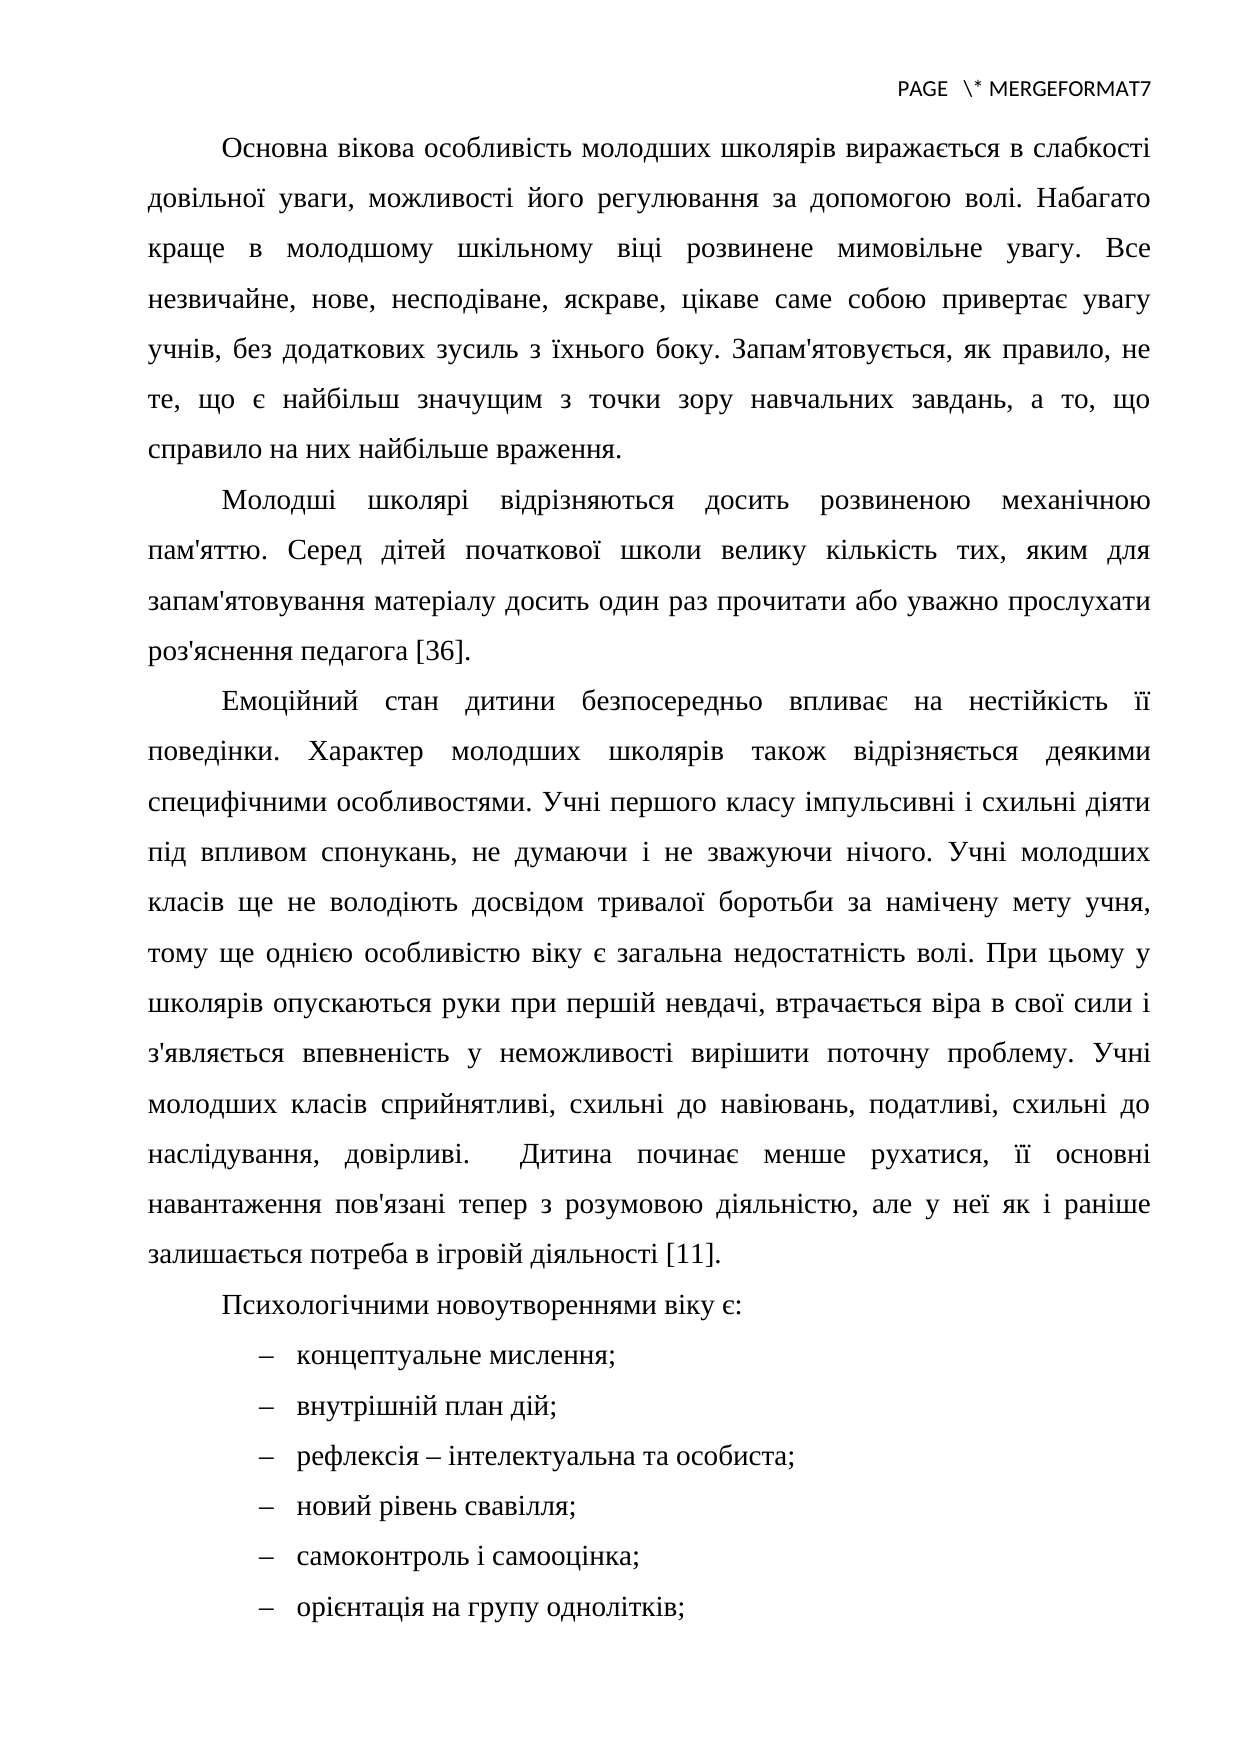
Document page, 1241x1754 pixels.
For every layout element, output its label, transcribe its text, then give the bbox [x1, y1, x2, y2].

text Молодші школярі відрізняються досить розвиненою механічною пам'яттю. Серед дітей початкової школи велику кількість тих, яким для запам'ятовування матеріалу досить один раз прочитати або уважно прослухати роз'яснення педагога [36]. [148, 482, 1152, 666]
list рефлексія – інтелектуальна та особиста; [259, 1438, 1152, 1471]
list внутрішній план дій; [259, 1388, 1152, 1421]
text Основна вікова особливість молодших школярів виражається в слабкості довільної уваги, можливості його регулювання за допомогою волі. Набагато краще в молодшому шкільному віці розвинене мимовільне увагу. Все незвичайне, нове, несподіване, яскраве, цікаве саме собою привертає увагу учнів, без додаткових зусиль з їхнього боку. Запам'ятовується, як правило, не те, що є найбільш значущим з точки зору навчальних завдань, а то, що справило на них найбільше враження. [148, 130, 1152, 465]
list новий рівень свавілля; [259, 1488, 1152, 1522]
list самоконтроль і самооцінка; [259, 1538, 1152, 1572]
list концептуальне мислення; [259, 1337, 1152, 1371]
text Психологічними новоутвореннями віку є: [148, 1287, 1152, 1321]
text Емоційний стан дитини безпосередньо впливає на нестійкість її поведінки. Характер молодших школярів також відрізняється деякими специфічними особливостями. Учні першого класу імпульсивні і схильні діяти під впливом спонукань, не думаючи і не зважуючи нічого. Учні молодших класів ще не володіють досвідом тривалої боротьби за намічену мету учня, тому ще однією особливістю віку є загальна недостатність волі. При цьому у школярів опускаються руки при першій невдачі, втрачається віра в свої сили і з'являється впевненість у неможливості вирішити поточну проблему. Учні молодших класів сприйнятливі, схильні до навіювань, податливі, схильні до наслідування, довірливі. Дитина починає менше рухатися, її основні навантаження пов'язані тепер з розумовою діяльністю, але у неї як і раніше залишається потреба в ігровій діяльності [11]. [148, 683, 1152, 1270]
list орієнтація на групу однолітків; [259, 1589, 1152, 1622]
